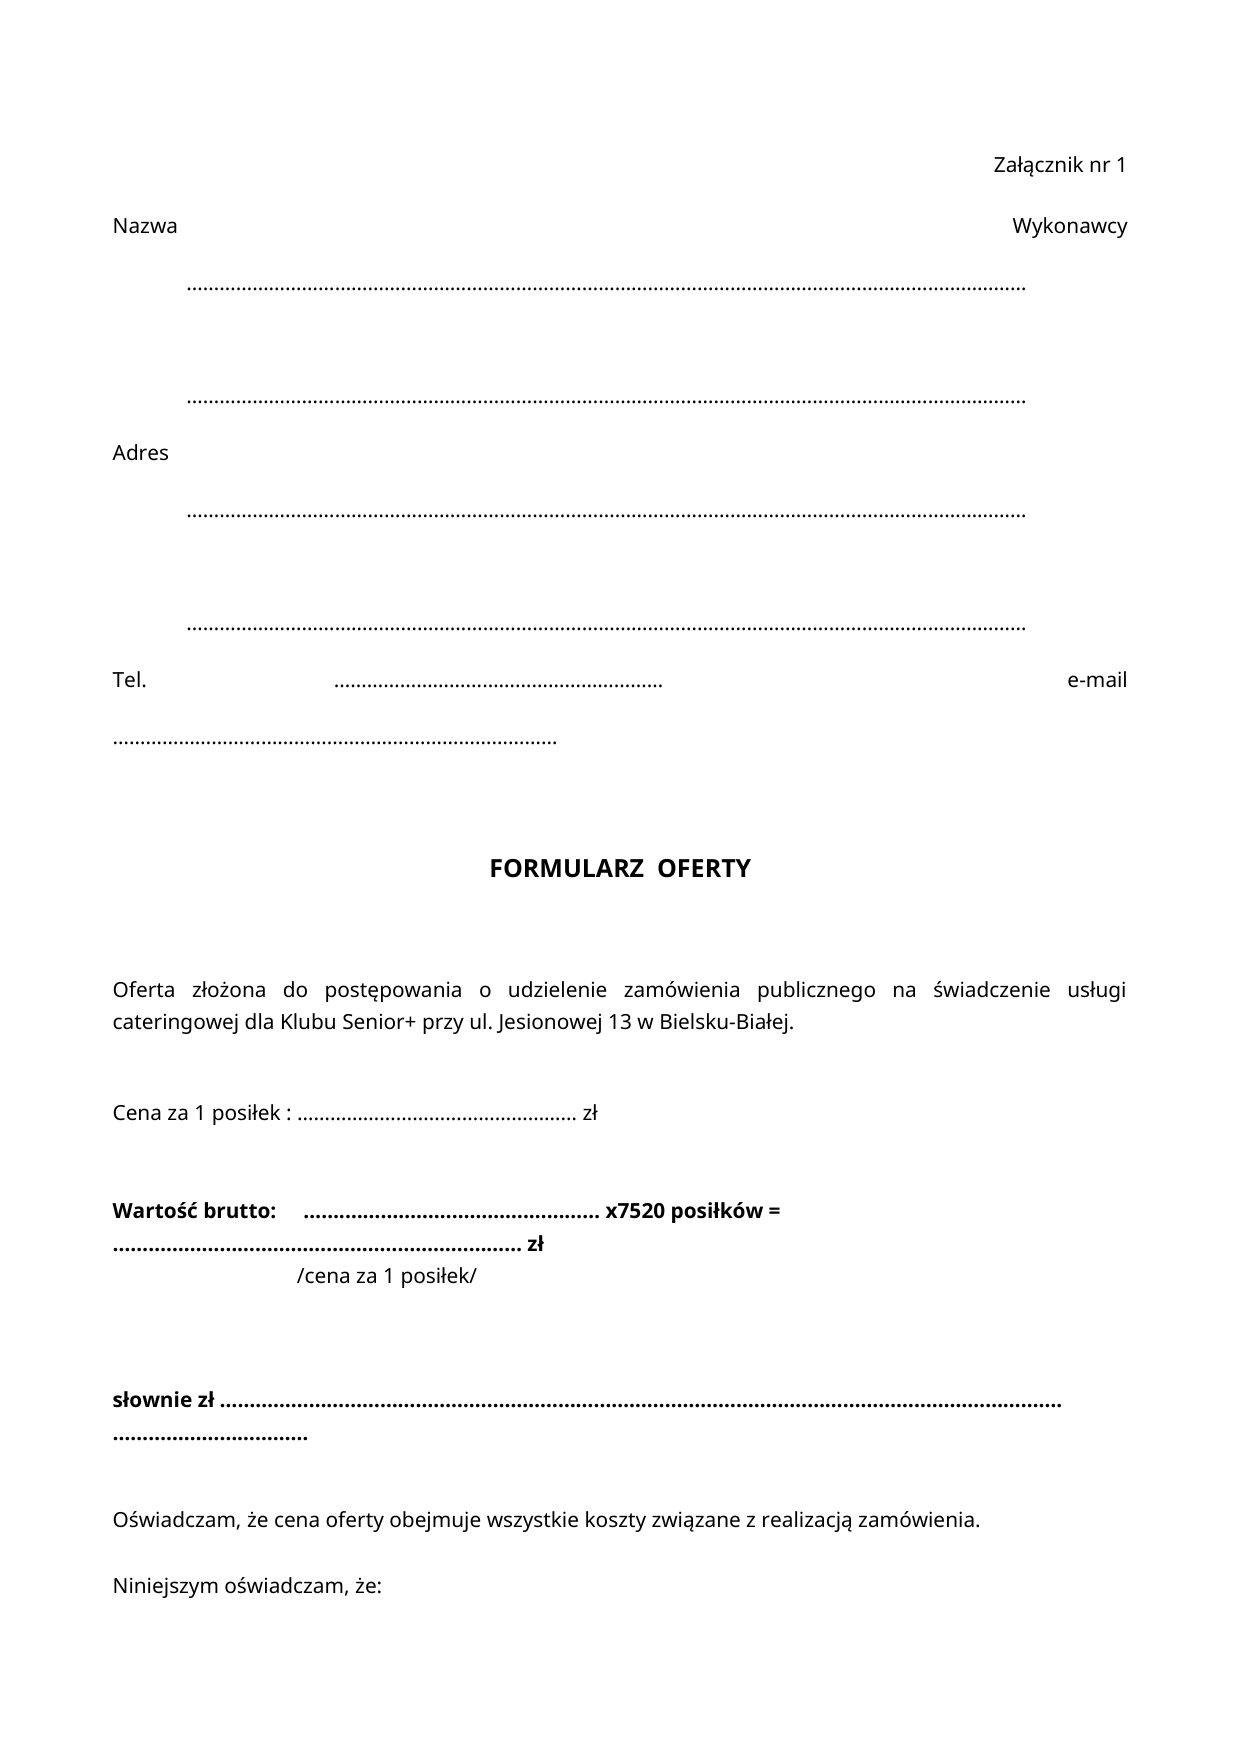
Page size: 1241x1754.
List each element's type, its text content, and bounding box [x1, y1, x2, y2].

text ……………………………………………………………………………………………………………………………………… [112, 552, 1128, 637]
text Nazwa Wykonawcy ……………………………………………………………………………………………………………………………………… [112, 211, 1128, 296]
text Cena za 1 posiłek : …………………………………………… zł [112, 1098, 1128, 1127]
text słownie zł …………………………………………………………………………………………………………………………….…………………………… [112, 1385, 1128, 1446]
text Adres ……………………………………………………………………………………………………………………………………… [112, 438, 1128, 523]
text ……………………………………………………………………………………………………………………………………… [112, 325, 1128, 410]
text FORMULARZ OFERTY [112, 851, 1128, 885]
text Tel. …………………………………………………… e-mail ……………………………………………………………………… [112, 665, 1128, 751]
text Wartość brutto: …….………………………….………… x7520 posiłków = …………………………………………………………… zł [112, 1196, 1128, 1257]
text Oferta złożona do postępowania o udzielenie zamówienia publicznego na świadczenie usługi cateringowej dla Klubu Senior+ przy ul. Jesionowej 13 w Bielsku-Białej. [112, 975, 1128, 1036]
text Niniejszym oświadczam, że: [112, 1571, 1128, 1599]
text /cena za 1 posiłek/ [112, 1262, 1128, 1290]
text Załącznik nr 1 [112, 150, 1128, 178]
text Oświadczam, że cena oferty obejmuje wszystkie koszty związane z realizacją zamówienia. [112, 1506, 1128, 1534]
